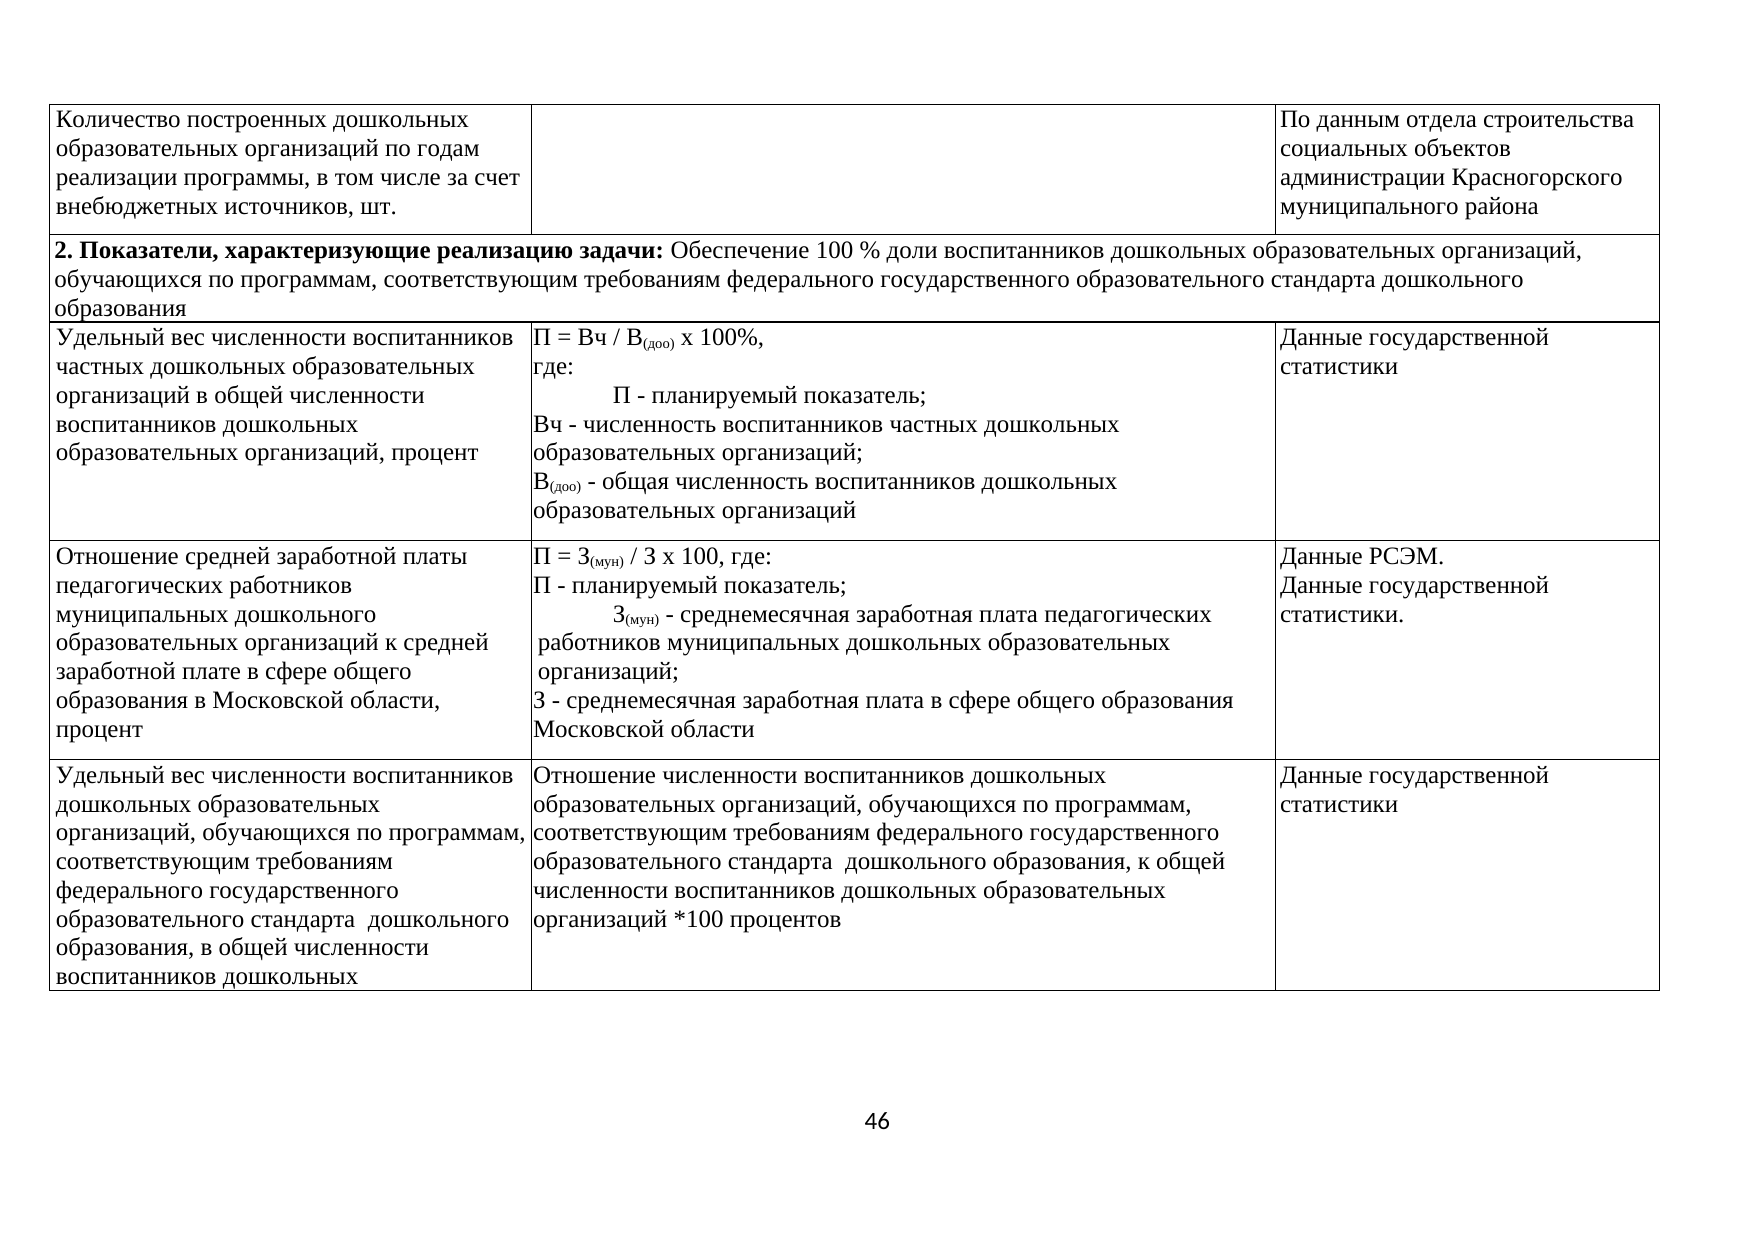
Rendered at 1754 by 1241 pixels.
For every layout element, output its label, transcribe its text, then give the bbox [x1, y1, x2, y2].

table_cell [50, 760, 531, 990]
table_cell Отношение средней заработной платы педагогических работников муниципальных дошкольного образовательных организаций к средней заработной плате в сфере общего образования в Московской области, процент [50, 541, 531, 759]
table_cell Данные РСЭМ. Данные государственной статистики. [1276, 541, 1659, 759]
table_cell П = Вч / В(доо) x 100%, где: П - планируемый показатель; Вч - численность воспитанников частных дошкольных образовательных организаций; В(доо) - общая численность воспитанников дошкольных образовательных организаций [532, 323, 1275, 540]
table_cell [532, 105, 1275, 234]
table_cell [1276, 760, 1659, 990]
table_cell Количество построенных дошкольных образовательных организаций по годам реализации программы, в том числе за счет внебюджетных источников, шт. [50, 105, 531, 234]
table_cell Данные государственной статистики [1276, 323, 1659, 540]
table_cell 2. Показатели, характеризующие реализацию задачи: Обеспечение 100 % доли воспитанников дошкольных образовательных организаций, обучающихся по программам, соответствующим требованиям федерального государственного образовательного стандарта дошкольного образования [50, 235, 1659, 321]
table_cell П = З(мун) / З x 100, где: П - планируемый показатель; З(мун) - среднемесячная заработная плата педагогических работников муниципальных дошкольных образовательных организаций; З - среднемесячная заработная плата в сфере общего образования Московской области [532, 541, 1275, 759]
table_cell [532, 760, 1275, 990]
table_cell Удельный вес численности воспитанников частных дошкольных образовательных организаций в общей численности воспитанников дошкольных образовательных организаций, процент [50, 323, 531, 540]
table_cell По данным отдела строительства социальных объектов администрации Красногорского муниципального района [1276, 105, 1659, 234]
